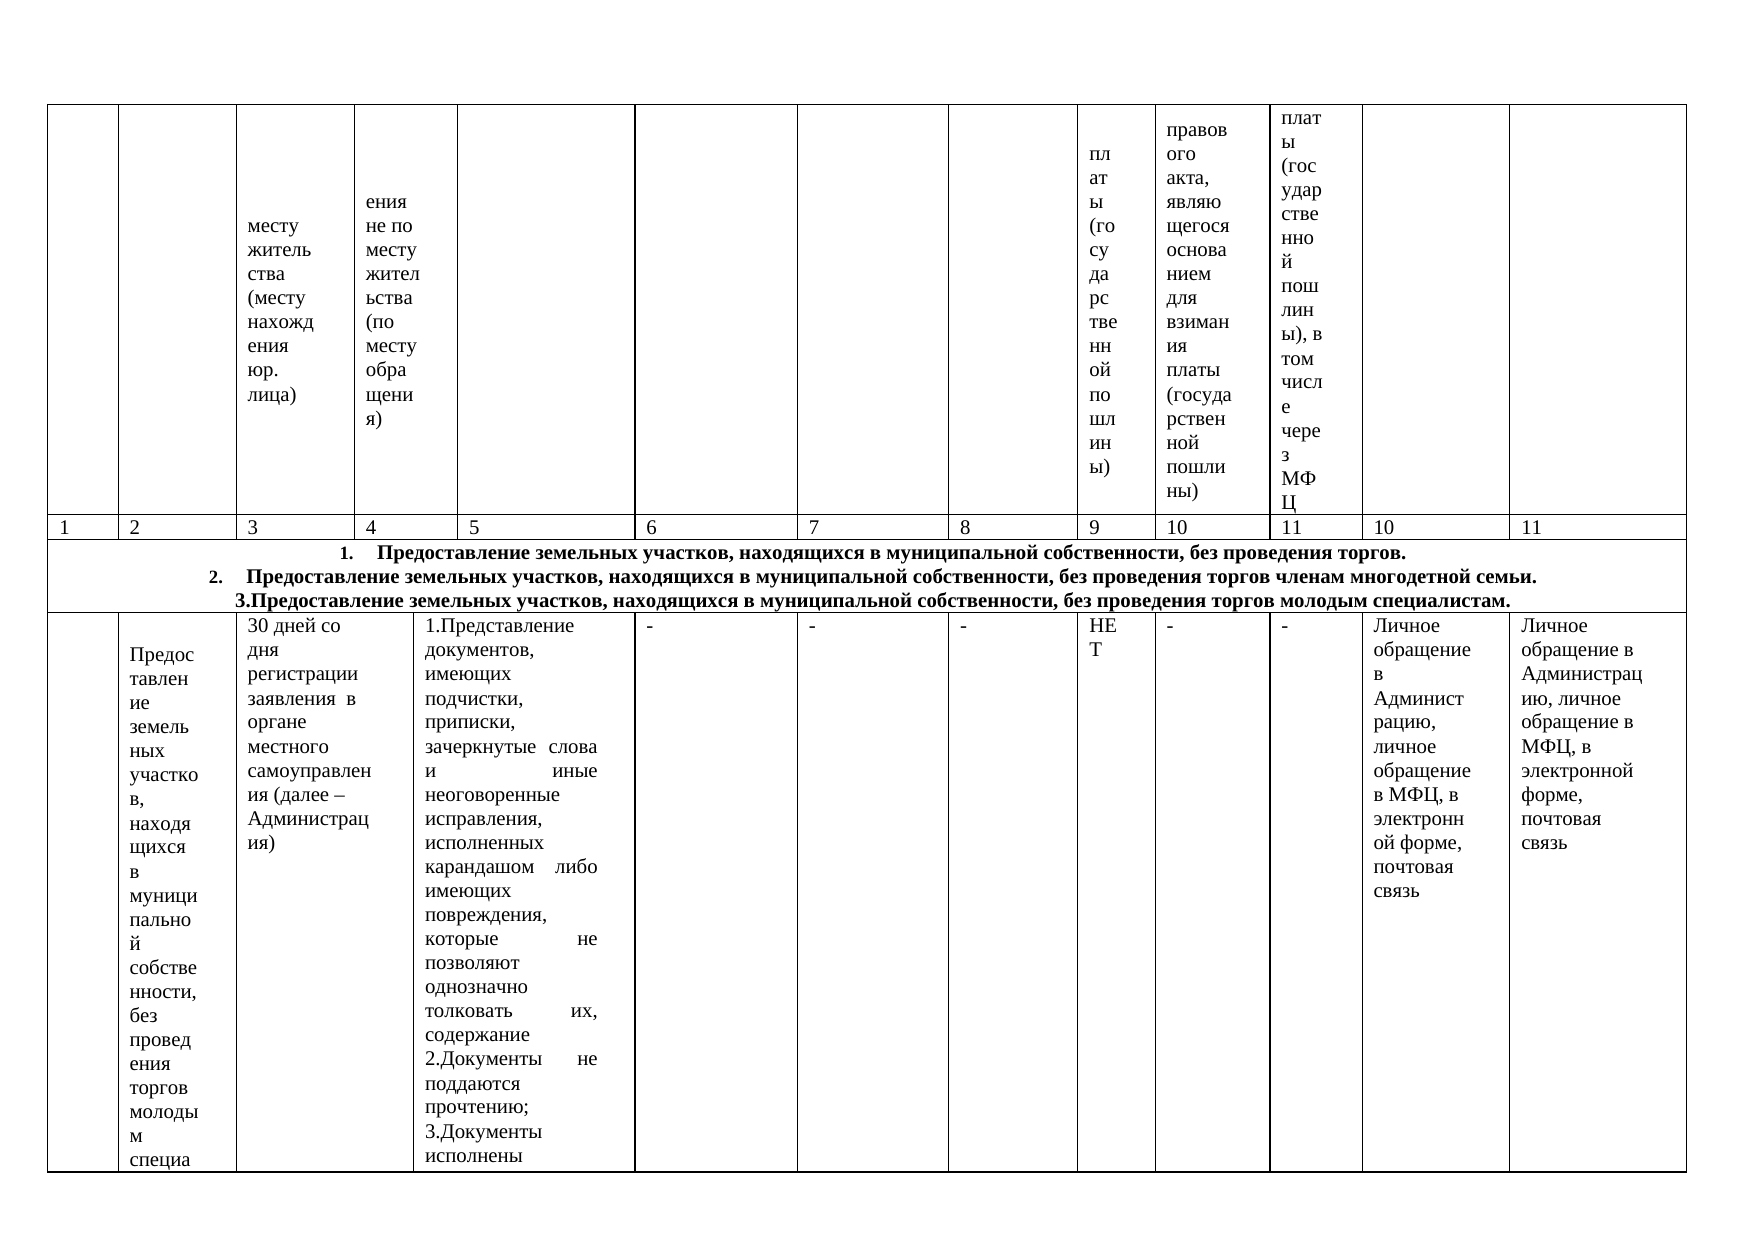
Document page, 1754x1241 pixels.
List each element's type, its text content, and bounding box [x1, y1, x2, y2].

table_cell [1271, 105, 1362, 514]
table_cell - [1271, 613, 1362, 1171]
table_cell 6 [636, 515, 797, 539]
table_cell 5 [458, 515, 634, 539]
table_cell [119, 613, 236, 1171]
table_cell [1078, 105, 1155, 514]
table_cell 9 [1078, 515, 1155, 539]
table_cell - [798, 613, 948, 1171]
table_cell 11 [1510, 515, 1686, 539]
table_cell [355, 105, 457, 514]
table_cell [237, 613, 413, 1171]
table_cell 4 [355, 515, 457, 539]
table_cell НЕТ [1078, 613, 1155, 1171]
table_cell Предоставление земельных участков, находящихся в муниципальной собственности, без проведения торгов. Предоставление земельных участков, находящихся в муниципальной собственности, без проведения торгов членам многодетной семьи. 3.Предоставление земельных участков, находящихся в муниципальной собственности, без проведения торгов молодым специалистам. [48, 540, 1686, 612]
table_cell 7 [798, 515, 948, 539]
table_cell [237, 105, 354, 514]
table_cell 1 [48, 515, 118, 539]
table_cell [414, 613, 634, 1171]
table_cell 10 [1156, 515, 1269, 539]
table_cell 3 [237, 515, 354, 539]
table_cell [48, 613, 118, 1171]
table_cell - [949, 613, 1077, 1171]
table_cell - [636, 613, 797, 1171]
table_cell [1363, 613, 1509, 1171]
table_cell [1510, 613, 1686, 1171]
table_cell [1156, 105, 1269, 514]
table_cell - [1156, 613, 1269, 1171]
table_cell 2 [119, 515, 236, 539]
table_cell 11 [1271, 515, 1362, 539]
table_cell 8 [949, 515, 1077, 539]
table_cell 10 [1363, 515, 1509, 539]
